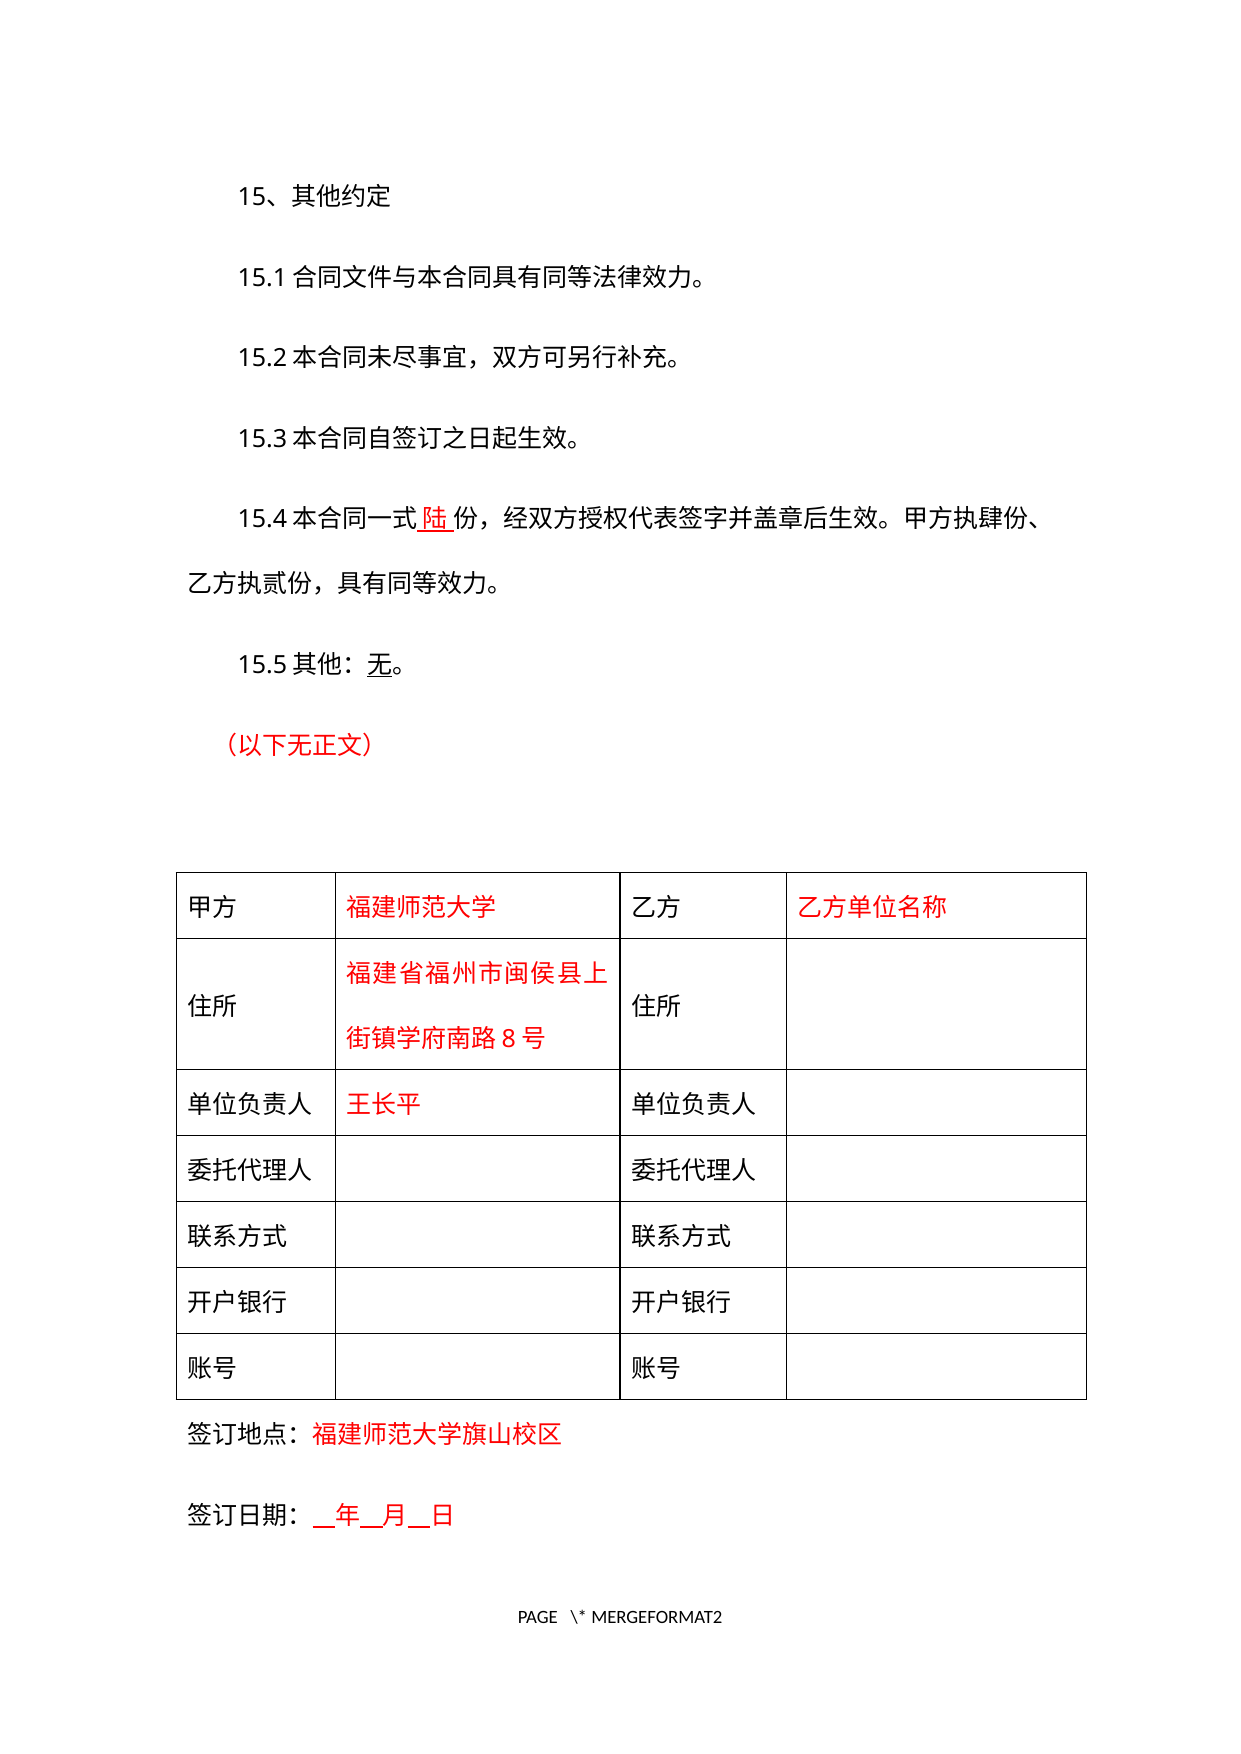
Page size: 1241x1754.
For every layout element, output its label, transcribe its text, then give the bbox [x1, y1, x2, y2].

table_header 乙方 [621, 873, 786, 938]
text 15.4本合同一式 陆 份，经双方授权代表签字并盖章后生效。甲方执肆份、乙方执贰份，具有同等效力。 [187, 484, 1053, 614]
table_cell [336, 1202, 619, 1267]
table_cell 委托代理人 [621, 1136, 786, 1201]
table_cell 联系方式 [177, 1202, 335, 1267]
table_cell 住所 [621, 939, 786, 1069]
table_cell [787, 939, 1086, 1069]
table_cell [787, 1070, 1086, 1135]
table_cell [787, 1334, 1086, 1399]
table_cell 王长平 [336, 1070, 619, 1135]
table_cell 账号 [177, 1334, 335, 1399]
table_header 甲方 [177, 873, 335, 938]
text 15、其他约定 [187, 162, 1053, 227]
text 15.3本合同自签订之日起生效。 [187, 404, 1053, 469]
table_cell 单位负责人 [621, 1070, 786, 1135]
text 15.1合同文件与本合同具有同等法律效力。 [187, 243, 1053, 308]
table_cell 联系方式 [621, 1202, 786, 1267]
table_cell 福建省福州市闽侯县上街镇学府南路8号 [336, 939, 619, 1069]
table_cell [336, 1334, 619, 1399]
text 签订日期： 年 月 日 [187, 1481, 1053, 1546]
text （以下无正文） [187, 711, 1053, 776]
table_cell [336, 1268, 619, 1333]
table_cell 委托代理人 [177, 1136, 335, 1201]
text 签订地点：福建师范大学旗山校区 [187, 1400, 1053, 1465]
text 15.5其他：无。 [187, 630, 1053, 695]
table_cell 单位负责人 [177, 1070, 335, 1135]
table_cell 开户银行 [177, 1268, 335, 1333]
text 15.2本合同未尽事宜，双方可另行补充。 [187, 323, 1053, 388]
table_cell [336, 1136, 619, 1201]
table_cell [787, 1268, 1086, 1333]
table_cell 开户银行 [621, 1268, 786, 1333]
table_cell [787, 1136, 1086, 1201]
table_cell 账号 [621, 1334, 786, 1399]
table_cell 住所 [177, 939, 335, 1069]
table_cell [787, 1202, 1086, 1267]
table_header 福建师范大学 [336, 873, 619, 938]
table_header 乙方单位名称 [787, 873, 1086, 938]
